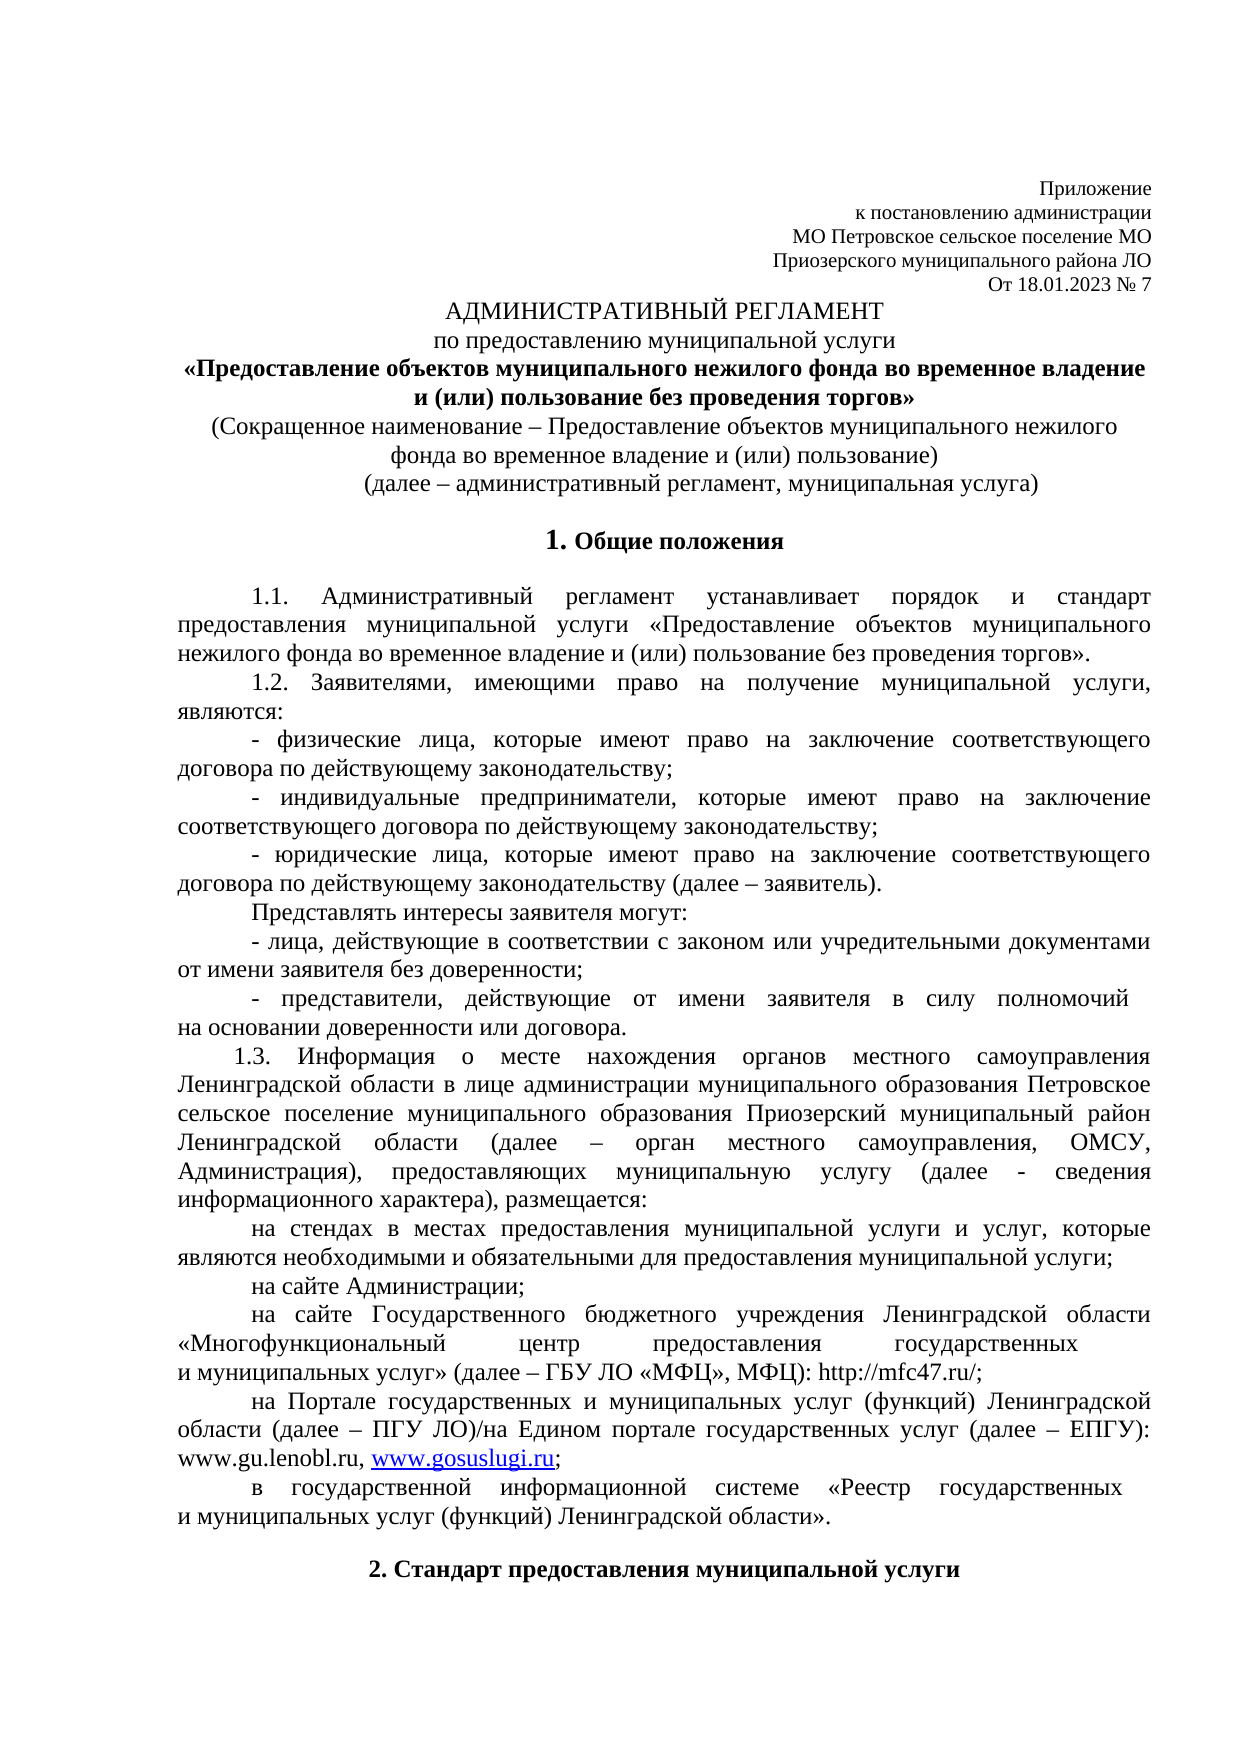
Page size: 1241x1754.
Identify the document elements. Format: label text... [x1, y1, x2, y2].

text 1. Общие положения [177, 522, 1152, 556]
text по предоставлению муниципальной услуги [177, 325, 1152, 353]
text к постановлению администрации [177, 200, 1152, 224]
text 1.1. Административный регламент устанавливает порядок и стандарт предоставления муниципальной услуги «Предоставление объектов муниципального нежилого фонда во временное владение и (или) пользование без проведения торгов». [177, 581, 1152, 667]
text на сайте Администрации; [177, 1271, 1152, 1299]
text Приложение [177, 176, 1152, 200]
text (Сокращенное наименование – Предоставление объектов муниципального нежилого фонда во временное владение и (или) пользование) [177, 411, 1152, 468]
text 2. Стандарт предоставления муниципальной услуги [177, 1554, 1152, 1583]
text на сайте Государственного бюджетного учреждения Ленинградской области «Многофункциональный центр предоставления государственных и муниципальных услуг» (далее – ГБУ ЛО «МФЦ», МФЦ): http://mfc47.ru/; [177, 1299, 1152, 1386]
text в государственной информационной системе «Реестр государственных и муниципальных услуг (функций) Ленинградской области». [177, 1472, 1152, 1529]
text МО Петровское сельское поселение МО [177, 224, 1152, 248]
text (далее – административный регламент, муниципальная услуга) [177, 468, 1152, 497]
text 1.2. Заявителями, имеющими право на получение муниципальной услуги, являются: [177, 667, 1152, 724]
text - юридические лица, которые имеют право на заключение соответствующего договора по действующему законодательству (далее – заявитель). [177, 839, 1152, 897]
text Приозерского муниципального района ЛО [177, 248, 1152, 272]
text - представители, действующие от имени заявителя в силу полномочий на основании доверенности или договора. [177, 983, 1152, 1041]
text - лица, действующие в соответствии с законом или учредительными документами от имени заявителя без доверенности; [177, 926, 1152, 983]
text «Предоставление объектов муниципального нежилого фонда во временное владение и (или) пользование без проведения торгов» [177, 353, 1152, 411]
text Представлять интересы заявителя могут: [177, 897, 1152, 926]
text на стендах в местах предоставления муниципальной услуги и услуг, которые являются необходимыми и обязательными для предоставления муниципальной услуги; [177, 1213, 1152, 1271]
text От 18.01.2023 № 7 [177, 272, 1152, 296]
text - физические лица, которые имеют право на заключение соответствующего договора по действующему законодательству; [177, 724, 1152, 782]
text 1.3. Информация о месте нахождения органов местного самоуправления Ленинградской области в лице администрации муниципального образования Петровское сельское поселение муниципального образования Приозерский муниципальный район Ленинградской области (далее – орган местного самоуправления, ОМСУ, Администрация), предоставляющих муниципальную услугу (далее - сведения информационного характера), размещается: [177, 1041, 1152, 1213]
text на Портале государственных и муниципальных услуг (функций) Ленинградской области (далее – ПГУ ЛО)/на Едином портале государственных услуг (далее – ЕПГУ): www.gu.lenobl.ru, www.gosuslugi.ru; [177, 1386, 1152, 1472]
text - индивидуальные предприниматели, которые имеют право на заключение соответствующего договора по действующему законодательству; [177, 782, 1152, 839]
text АДМИНИСТРАТИВНЫЙ РЕГЛАМЕНТ [177, 296, 1152, 325]
